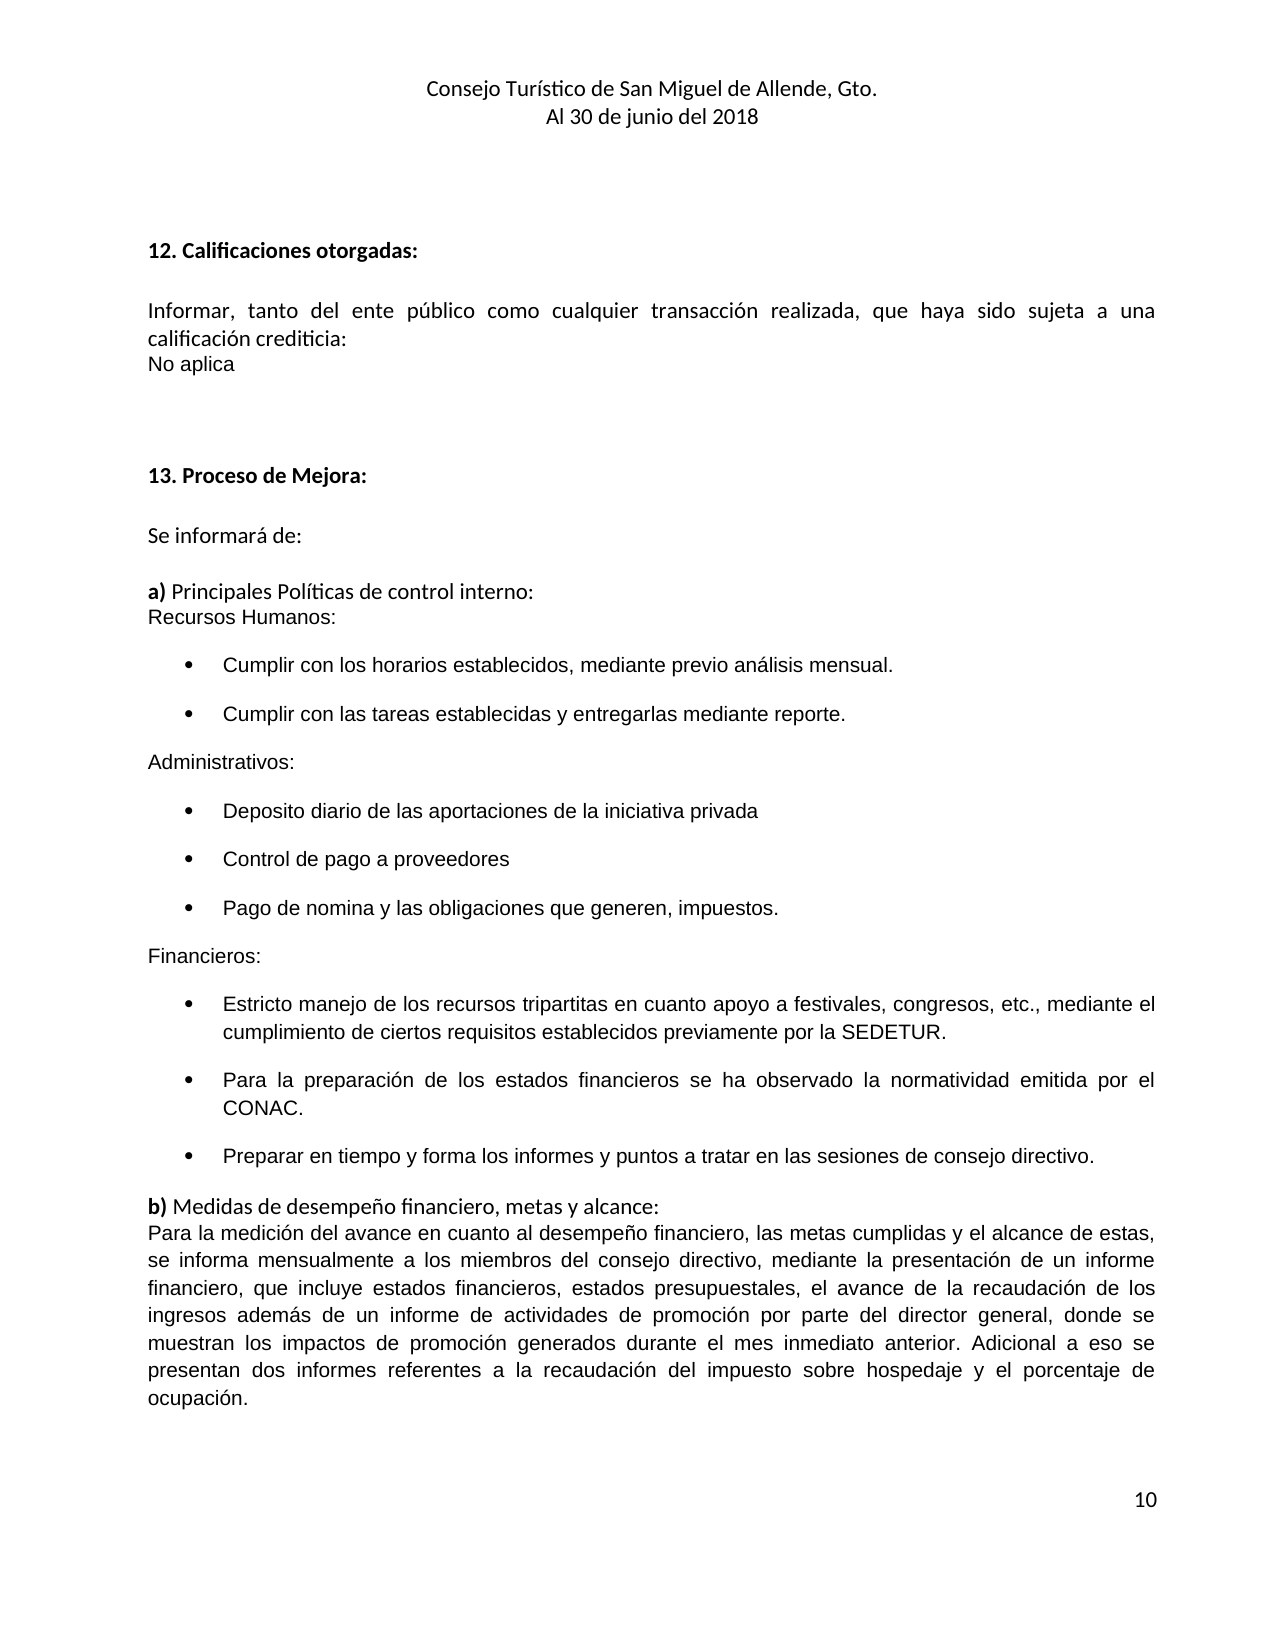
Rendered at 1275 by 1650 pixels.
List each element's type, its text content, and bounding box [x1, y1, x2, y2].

list Cumplir con las tareas establecidas y entregarlas mediante reporte. [185, 702, 1157, 726]
text b) Medidas de desempeño financiero, metas y alcance: [148, 1192, 1157, 1221]
text Informar, tanto del ente público como cualquier transacción realizada, que haya sido sujeta a una calificación crediticia: [148, 296, 1157, 352]
text Para la medición del avance en cuanto al desempeño financiero, las metas cumplidas y el alcance de estas, se informa mensualmente a los miembros del consejo directivo, mediante la presentación de un informe financiero, que incluye estados financieros, estados presupuestales, el avance de la recaudación de los ingresos además de un informe de actividades de promoción por parte del director general, donde se muestran los impactos de promoción generados durante el mes inmediato anterior. Adicional a eso se presentan dos informes referentes a la recaudación del impuesto sobre hospedaje y el porcentaje de ocupación. [148, 1221, 1157, 1409]
text a) Principales Políticas de control interno: [148, 577, 1157, 605]
text No aplica [148, 352, 1157, 376]
list Cumplir con los horarios establecidos, mediante previo análisis mensual. [185, 653, 1157, 677]
text Financieros: [148, 944, 1157, 968]
text Se informará de: [148, 521, 1157, 549]
text Recursos Humanos: [148, 605, 1157, 629]
subtitle 13. Proceso de Mejora: [148, 461, 1157, 489]
subtitle 12. Calificaciones otorgadas: [148, 236, 1157, 264]
text Administrativos: [148, 750, 1157, 774]
list Preparar en tiempo y forma los informes y puntos a tratar en las sesiones de consejo directivo. [185, 1144, 1157, 1168]
list Para la preparación de los estados financieros se ha observado la normatividad emitida por el CONAC. [185, 1068, 1157, 1120]
list Deposito diario de las aportaciones de la iniciativa privada [185, 798, 1157, 823]
list Pago de nomina y las obligaciones que generen, impuestos. [185, 895, 1157, 919]
list Estricto manejo de los recursos tripartitas en cuanto apoyo a festivales, congresos, etc., mediante el cumplimiento de ciertos requisitos establecidos previamente por la SEDETUR. [185, 992, 1157, 1044]
list Control de pago a proveedores [185, 847, 1157, 871]
